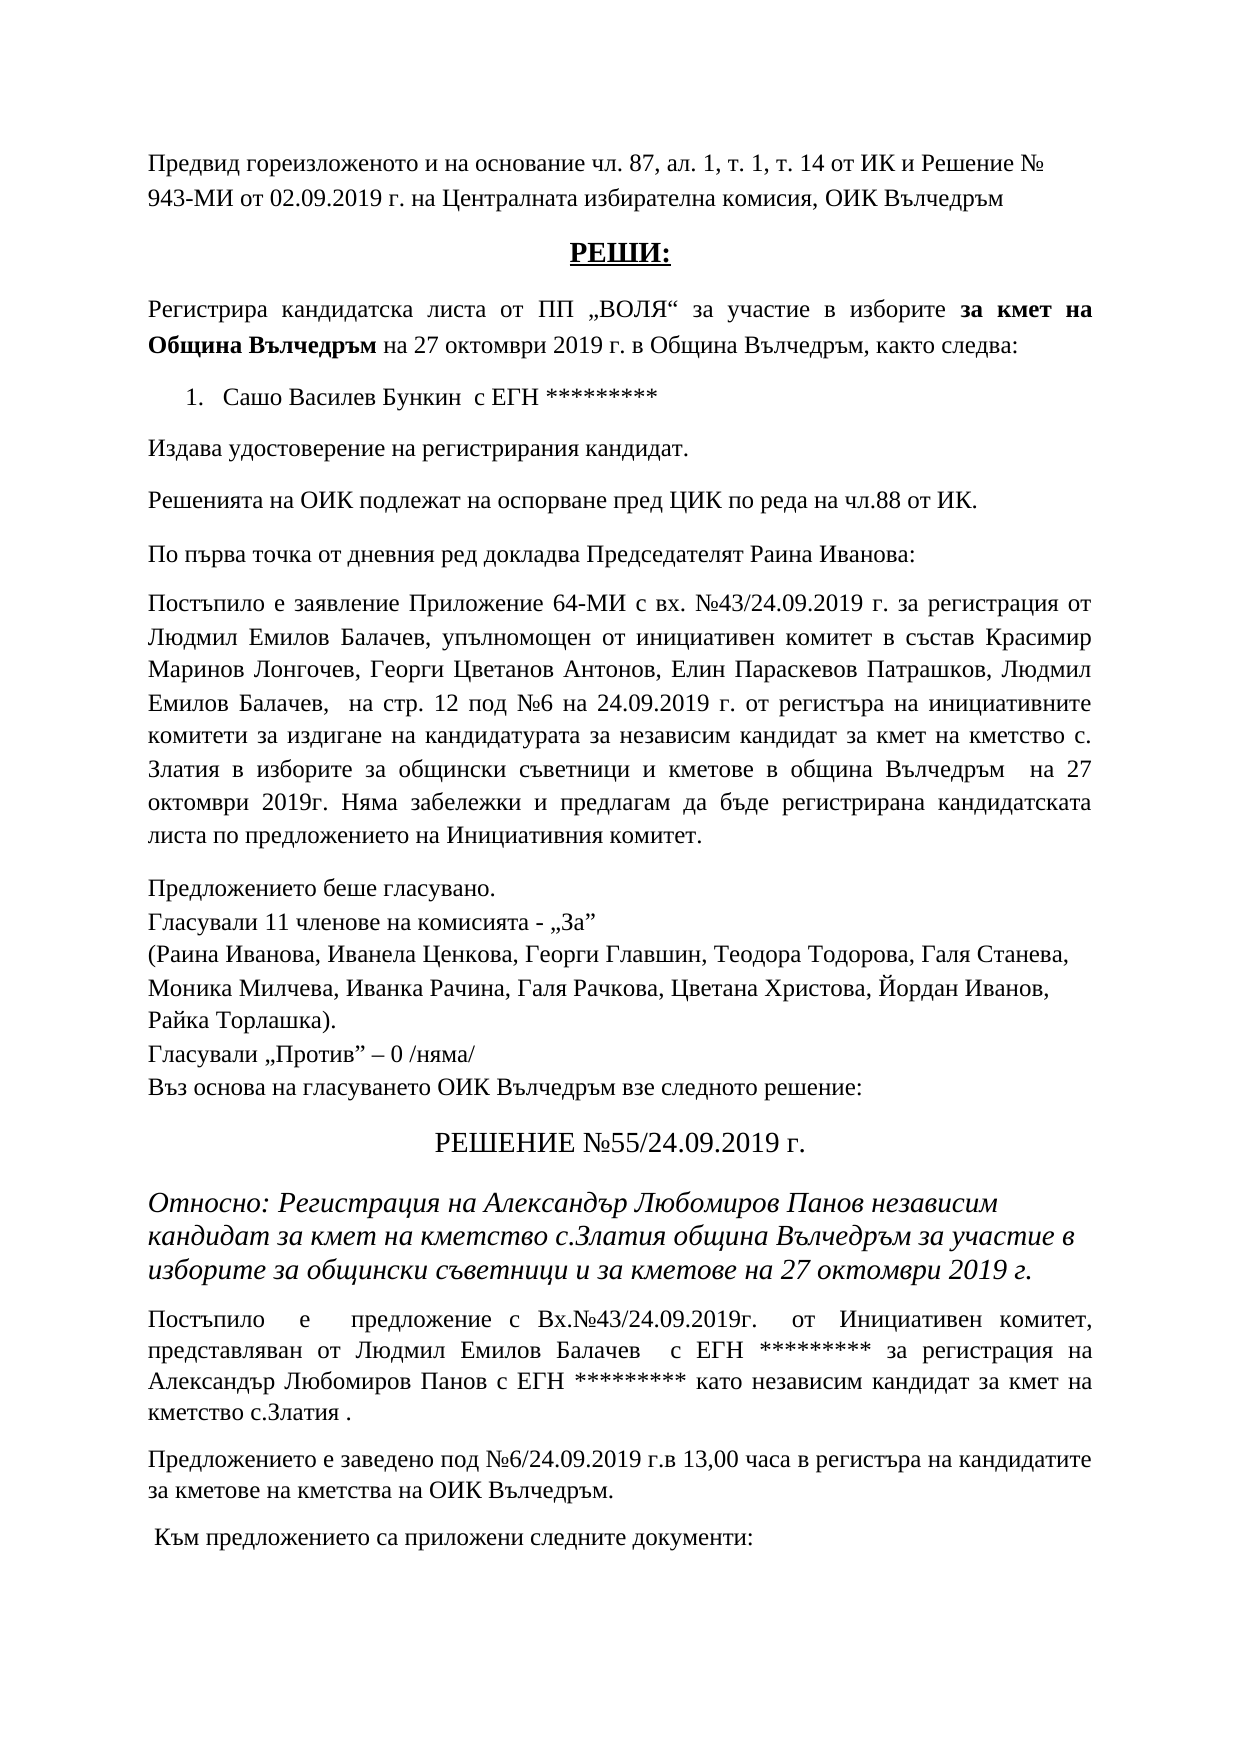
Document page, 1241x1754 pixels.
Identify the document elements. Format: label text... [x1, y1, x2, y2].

text Постъпило е заявление Приложение 64-МИ с вх. №43/24.09.2019 г. за регистрация от Людмил Емилов Балачев, упълномощен от инициативен комитет в състав Красимир Маринов Лонгочев, Георги Цветанов Антонов, Елин Параскевов Патрашков, Людмил Емилов Балачев, на стр. 12 под №6 на 24.09.2019 г. от регистъра на инициативните комитети за издигане на кандидатурата за независим кандидат за кмет на кметство с. Златия в изборите за общински съветници и кметове в община Вълчедръм на 27 октомври 2019г. Няма забележки и предлагам да бъде регистрирана кандидатската листа по предложението на Инициативния комитет. [148, 588, 1093, 848]
text Предложението е заведено под №6/24.09.2019 г.в 13,00 часа в регистъра на кандидатите за кметове на кметства на ОИК Вълчедръм. [148, 1442, 1093, 1504]
list Сашо Василев Бункин с ЕГН ********* [185, 382, 1093, 411]
text Предложението беше гласувано. Гласували 11 членове на комисията - „За” (Раина Иванова, Иванела Ценкова, Георги Главшин, Теодора Тодорова, Галя Станева, Моника Милчева, Иванка Рачина, Галя Рачкова, Цветана Христова, Йордан Иванов, Райка Торлашка). Гласували „Против” – 0 /няма/ Въз основа на гласуването ОИК Вълчедръм взе следното решение: [148, 873, 1093, 1100]
text РЕШЕНИЕ №55/24.09.2019 г. [148, 1126, 1093, 1159]
text Към предложението са приложени следните документи: [148, 1520, 1093, 1551]
text Относно: Регистрация на Александър Любомиров Панов независим кандидат за кмет на кметство с.Златия община Вълчедръм за участие в изборите за общински съветници и за кметове на 27 октомври 2019 г. [148, 1185, 1093, 1286]
text Постъпило е предложение с Вх.№43/24.09.2019г. от Инициативен комитет, представляван от Людмил Емилов Балачев с ЕГН ********* за регистрация на Александър Любомиров Панов с ЕГН ********* като независим кандидат за кмет на кметство с.Златия . [148, 1301, 1093, 1426]
text РЕШИ: [148, 235, 1093, 269]
text Решенията на ОИК подлежат на оспорване пред ЦИК по реда на чл.88 от ИК. [148, 485, 1093, 514]
text По първа точка от дневния ред докладва Председателят Раина Иванова: [148, 539, 1093, 568]
text Издава удостоверение на регистрирания кандидат. [148, 433, 1093, 462]
text Предвид гореизложеното и на основание чл. 87, ал. 1, т. 1, т. 14 от ИК и Решение № 943-МИ от 02.09.2019 г. на Централната избирателна комисия, ОИК Вълчедръм [148, 148, 1093, 212]
text Регистрира кандидатска листа от ПП „ВОЛЯ“ за участие в изборите за кмет на Община Вълчедръм на 27 октомври 2019 г. в Община Вълчедръм, както следва: [148, 294, 1093, 359]
